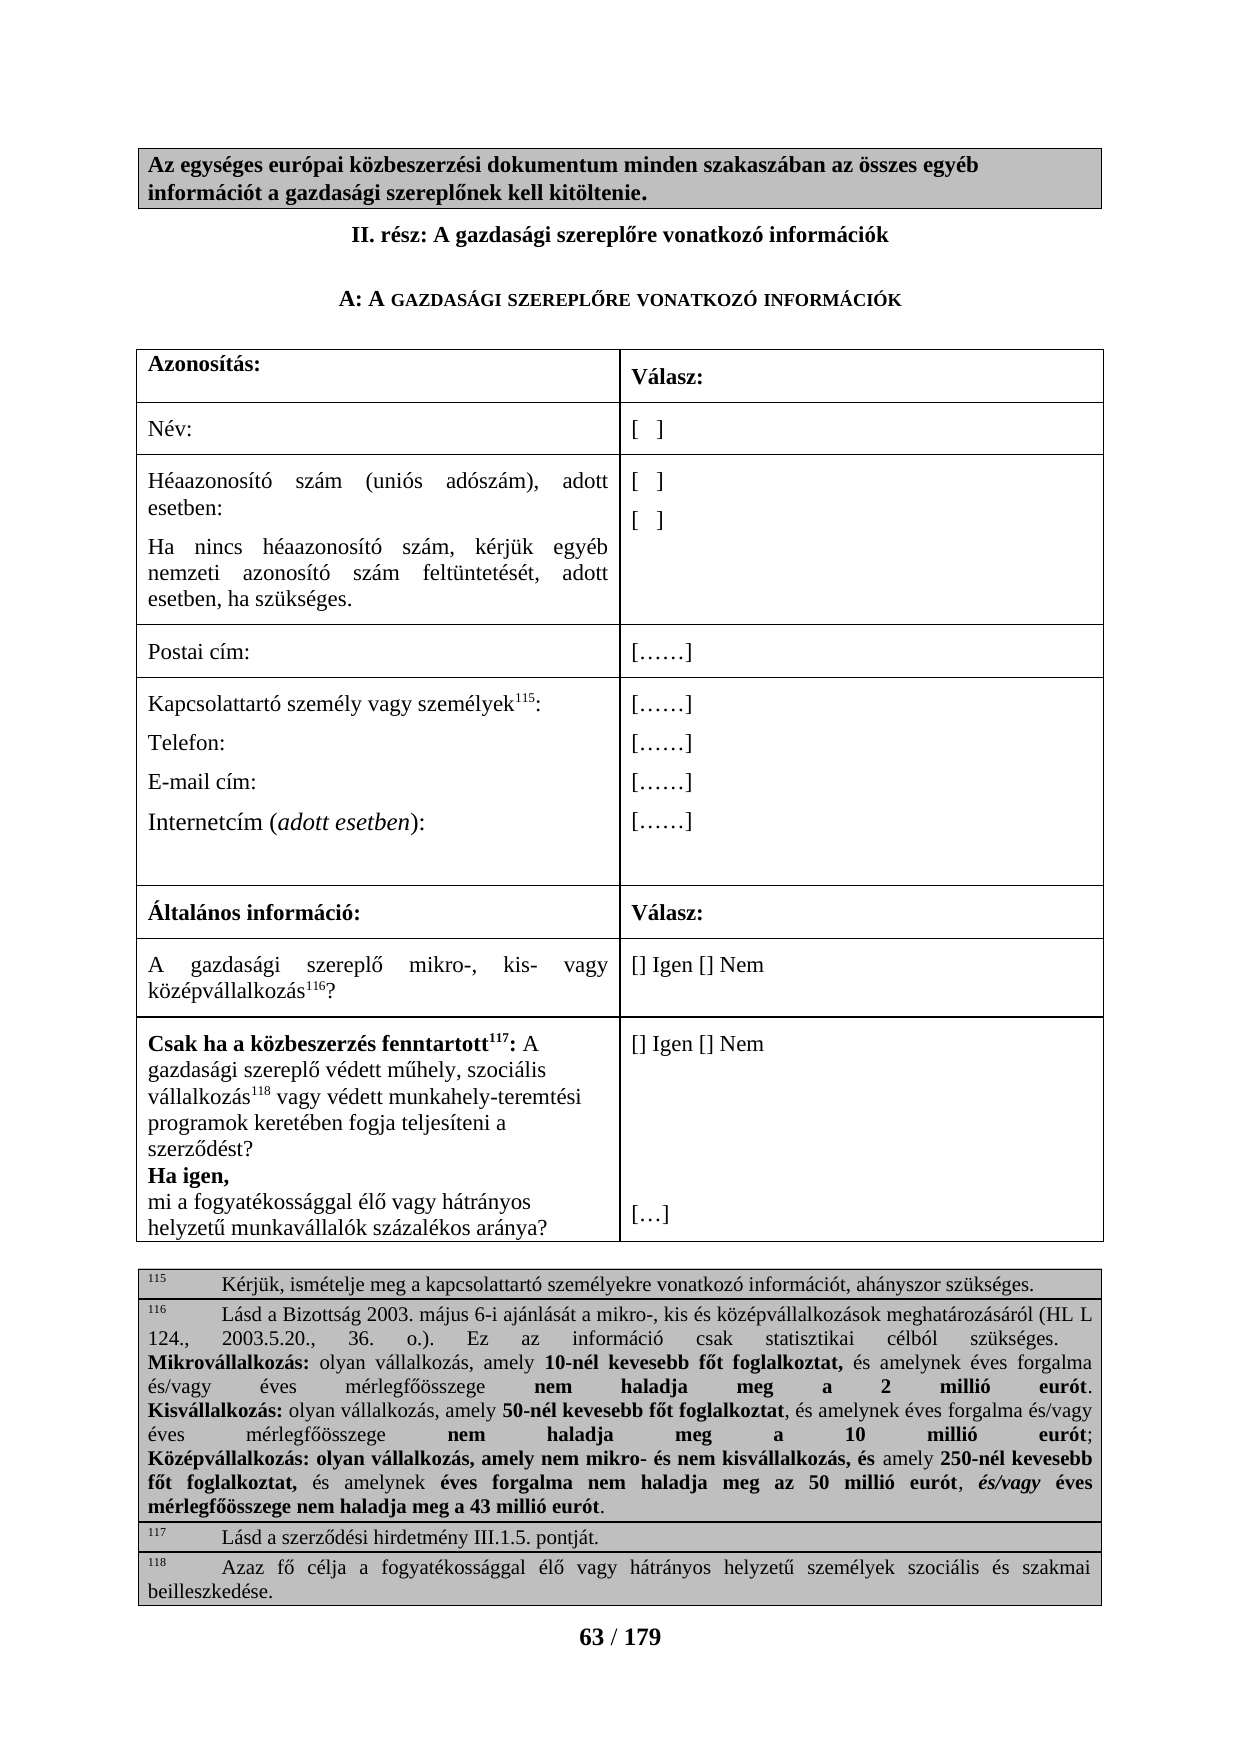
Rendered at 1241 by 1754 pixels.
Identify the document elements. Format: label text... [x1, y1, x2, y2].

title A: A gazdasági szereplőre vonatkozó információk [148, 285, 1092, 312]
table_cell [ ] [ ] [621, 455, 1103, 624]
table_cell Válasz: [621, 886, 1103, 938]
table_cell Általános információ: [137, 886, 619, 938]
title II. rész: A gazdasági szereplőre vonatkozó információk [148, 222, 1092, 248]
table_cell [137, 1018, 619, 1241]
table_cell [621, 1018, 1103, 1241]
table_cell Kapcsolattartó személy vagy személyek: Telefon: E-mail cím: Internetcím (adott esetben): [137, 678, 619, 885]
table_header Válasz: [621, 350, 1103, 402]
table_cell A gazdasági szereplő mikro-, kis- vagy középvállalkozás? [137, 939, 619, 1016]
table_cell Postai cím: [137, 625, 619, 677]
table_cell [] Igen [] Nem [621, 939, 1103, 1016]
table_cell [……] [……] [……] [……] [621, 678, 1103, 885]
text Az egységes európai közbeszerzési dokumentum minden szakaszában az összes egyéb információt a gazdasági szereplőnek kell kitöltenie. [139, 149, 1101, 208]
table_cell Név: [137, 403, 619, 454]
table_cell [ ] [621, 403, 1103, 454]
table_cell Héaazonosító szám (uniós adószám), adott esetben: Ha nincs héaazonosító szám, kérjük egyéb nemzeti azonosító szám feltüntetését, adott esetben, ha szükséges. [137, 455, 619, 624]
table_cell [……] [621, 625, 1103, 677]
table_header Azonosítás: [137, 350, 619, 402]
